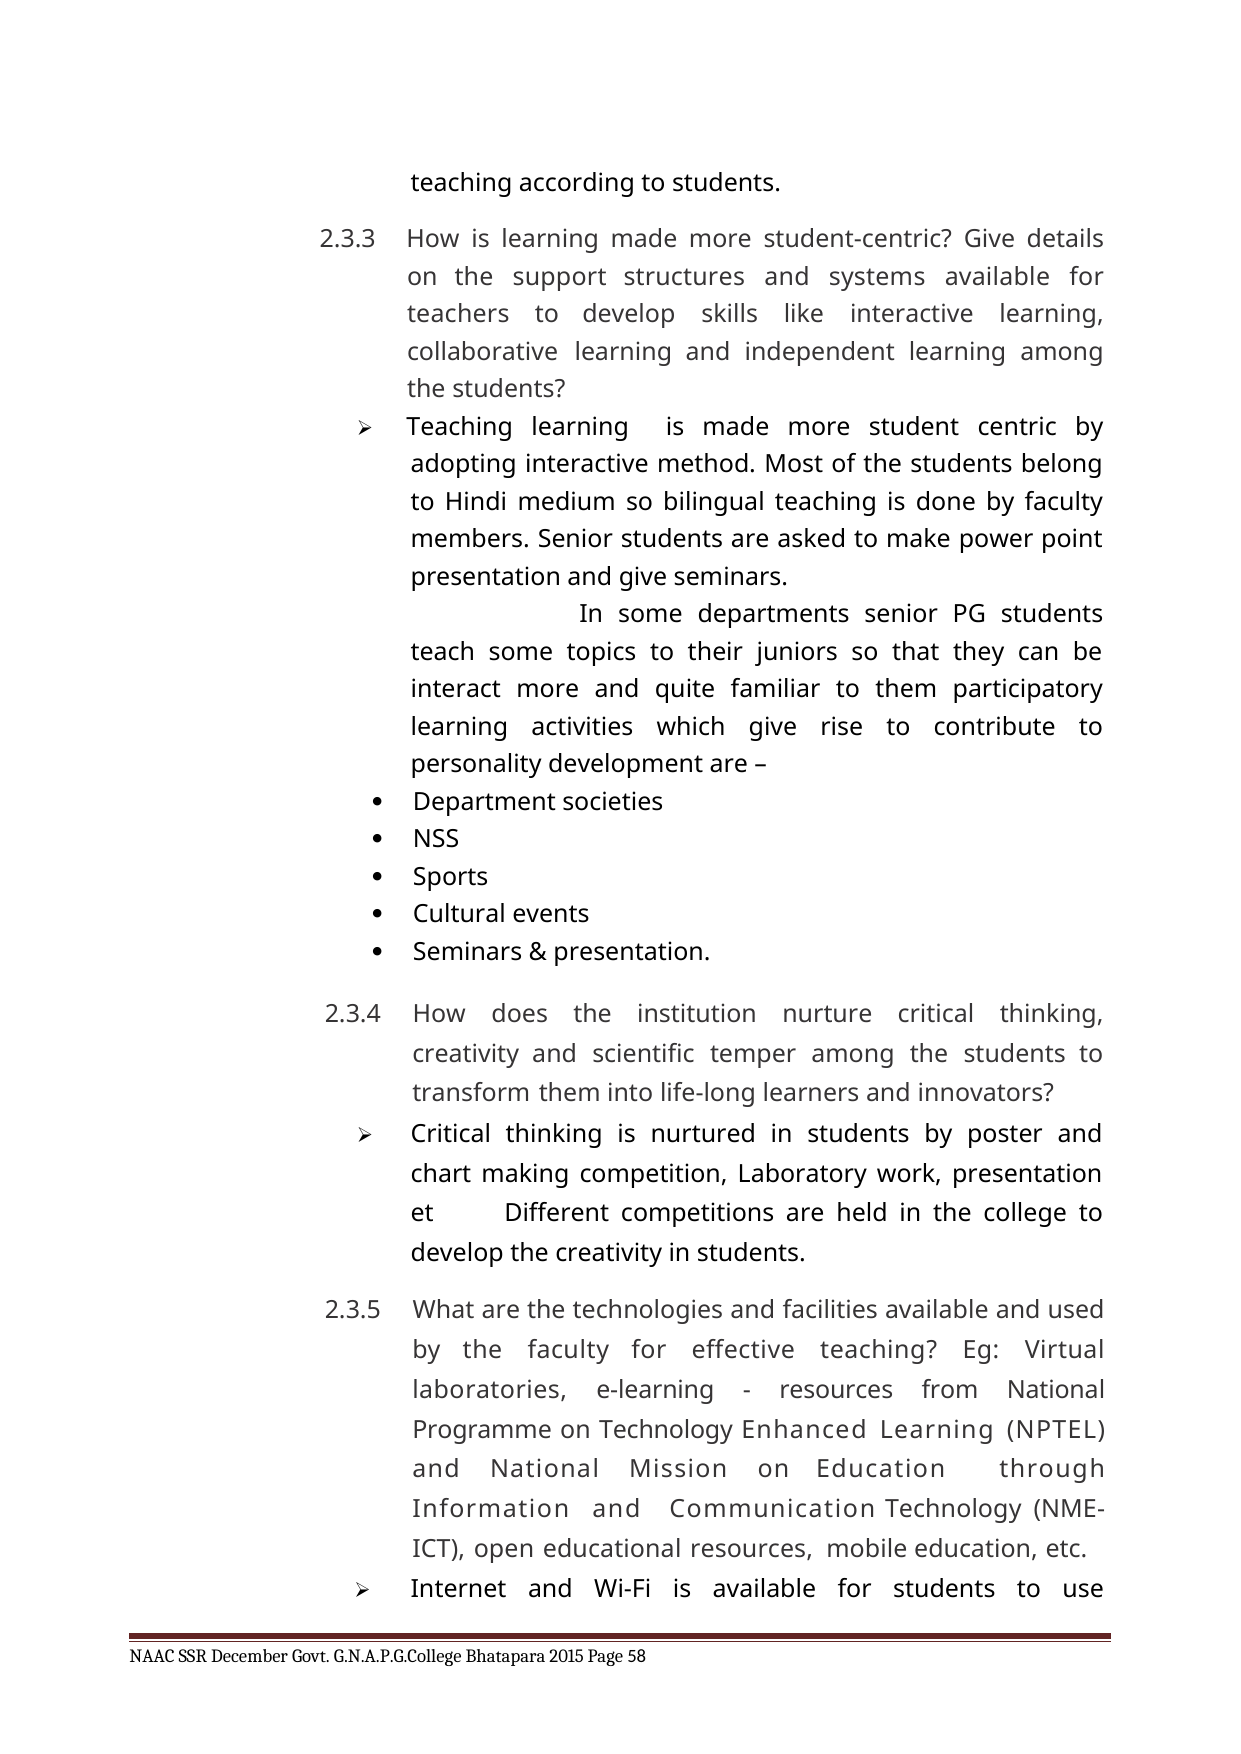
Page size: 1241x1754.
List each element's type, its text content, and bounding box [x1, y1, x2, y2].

list In some departments senior PG students teach some topics to their juniors so that they can be interact more and quite familiar to them participatory learning activities which give rise to contribute to personality development are – [410, 592, 1104, 780]
list Seminars & presentation. [373, 930, 1104, 967]
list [354, 1570, 1105, 1604]
list Department societies [373, 780, 1104, 817]
list Cultural events [373, 892, 1104, 930]
list NSS [373, 817, 1104, 855]
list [357, 164, 1103, 199]
list Teaching learning is made more student centric by adopting interactive method. Most of the students belong to Hindi medium so bilingual teaching is done by faculty members. Senior students are asked to make power point presentation and give seminars. [357, 405, 1104, 592]
list Critical thinking is nurtured in students by poster and chart making competition, Laboratory work, presentation et Different competitions are held in the college to develop the creativity in students. [357, 1116, 1103, 1268]
text 2.3.4 How does the institution nurture critical thinking, creativity and scientific temper among the students to transform them into life-long learners and innovators? [324, 996, 1103, 1109]
text 2.3.3 How is learning made more student-centric? Give details on the support structures and systems available for teachers to develop skills like interactive learning, collaborative learning and independent learning among the students? [319, 217, 1104, 405]
list Sports [373, 855, 1104, 892]
text 2.3.5 What are the technologies and facilities available and used by the faculty for effective teaching? Eg: Virtual laboratories, e-learning - resources from National Programme on Technology Enhanced Learning (NPTEL) and National Mission on Education through Information and Communication Technology (NME-ICT), open educational resources, mobile education, etc. [324, 1292, 1105, 1565]
